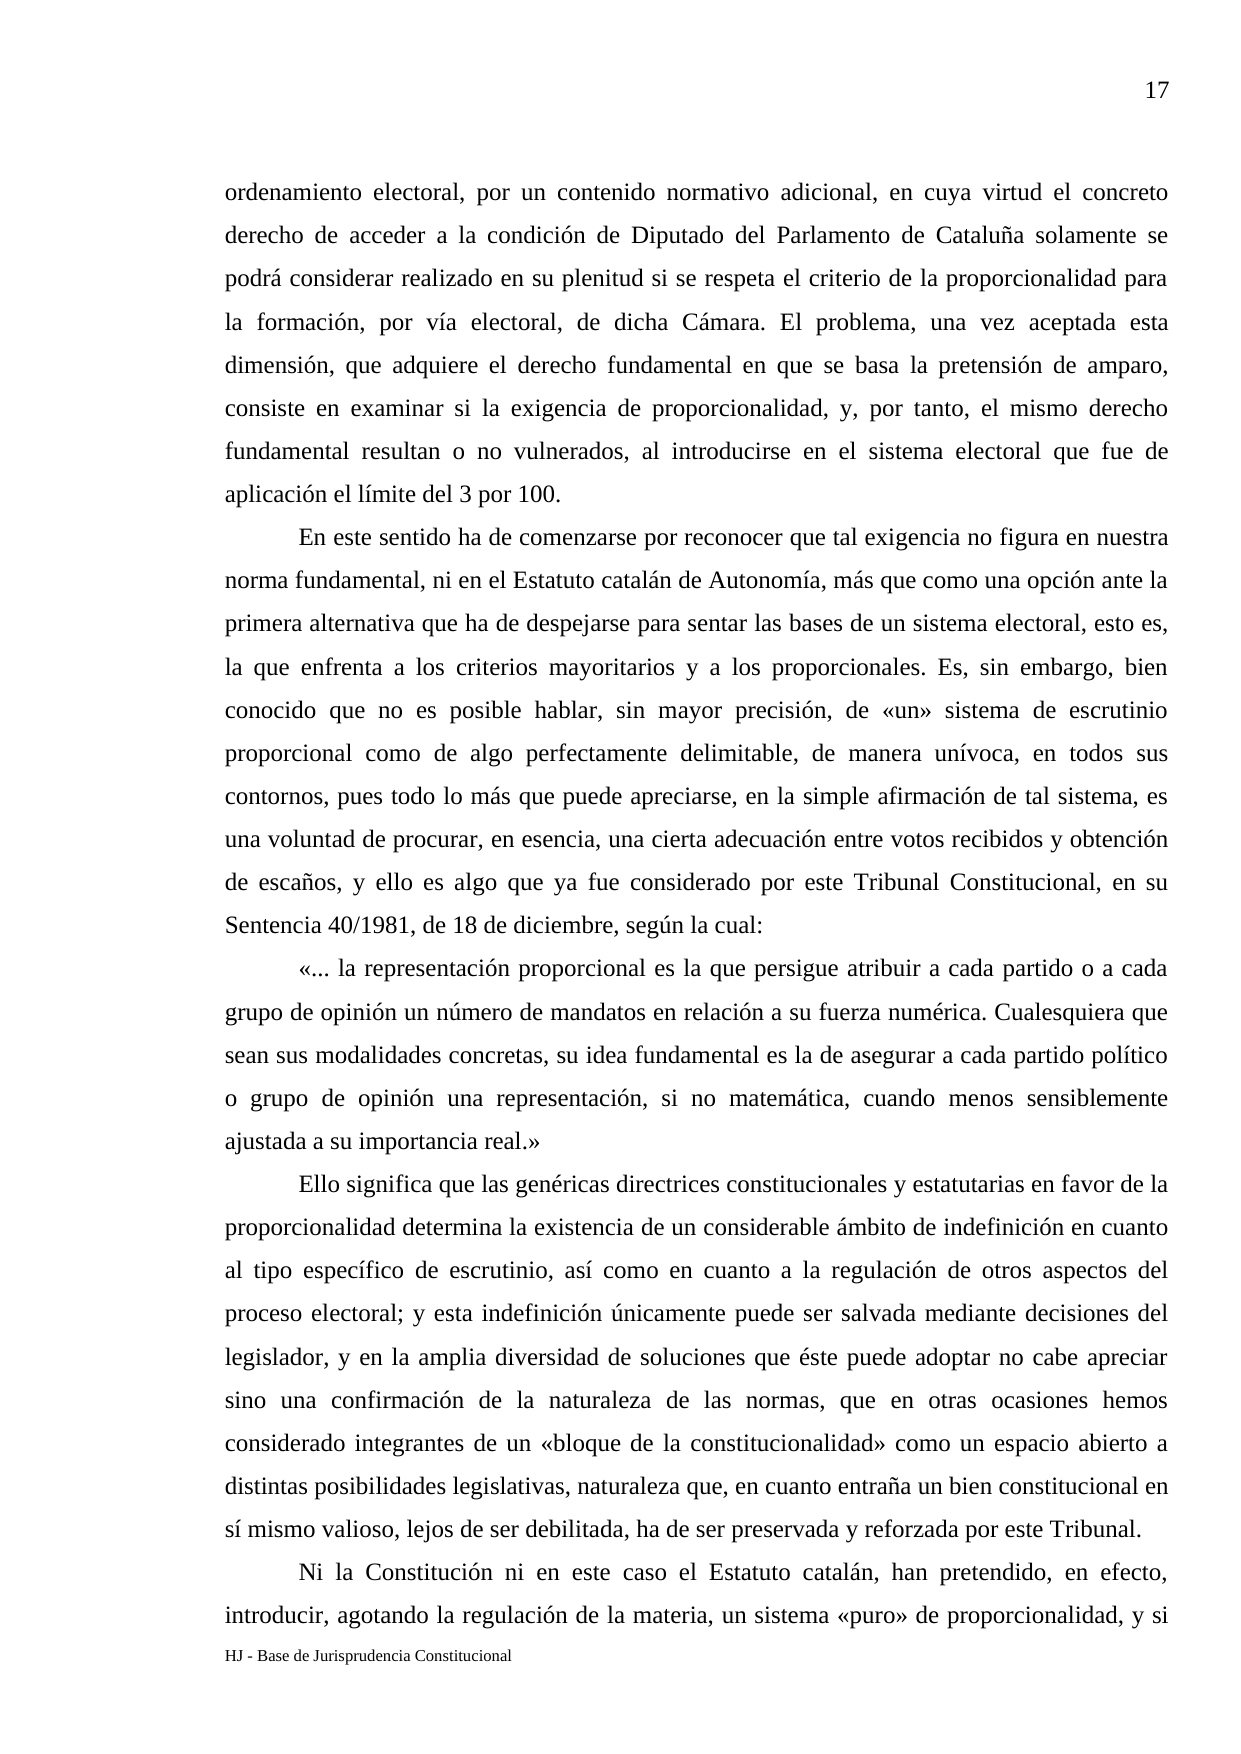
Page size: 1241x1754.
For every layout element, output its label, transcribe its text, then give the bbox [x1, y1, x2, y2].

text Ello significa que las genéricas directrices constitucionales y estatutarias en favor de la proporcionalidad determina la existencia de un considerable ámbito de indefinición en cuanto al tipo específico de escrutinio, así como en cuanto a la regulación de otros aspectos del proceso electoral; y esta indefinición únicamente puede ser salvada mediante decisiones del legislador, y en la amplia diversidad de soluciones que éste puede adoptar no cabe apreciar sino una confirmación de la naturaleza de las normas, que en otras ocasiones hemos considerado integrantes de un «bloque de la constitucionalidad» como un espacio abierto a distintas posibilidades legislativas, naturaleza que, en cuanto entraña un bien constitucional en sí mismo valioso, lejos de ser debilitada, ha de ser preservada y reforzada por este Tribunal. [224, 1169, 1169, 1543]
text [224, 177, 1169, 508]
text «... la representación proporcional es la que persigue atribuir a cada partido o a cada grupo de opinión un número de mandatos en relación a su fuerza numérica. Cualesquiera que sean sus modalidades concretas, su idea fundamental es la de asegurar a cada partido político o grupo de opinión una representación, si no matemática, cuando menos sensiblemente ajustada a su importancia real.» [224, 953, 1169, 1155]
text En este sentido ha de comenzarse por reconocer que tal exigencia no figura en nuestra norma fundamental, ni en el Estatuto catalán de Autonomía, más que como una opción ante la primera alternativa que ha de despejarse para sentar las bases de un sistema electoral, esto es, la que enfrenta a los criterios mayoritarios y a los proporcionales. Es, sin embargo, bien conocido que no es posible hablar, sin mayor precisión, de «un» sistema de escrutinio proporcional como de algo perfectamente delimitable, de manera unívoca, en todos sus contornos, pues todo lo más que puede apreciarse, en la simple afirmación de tal sistema, es una voluntad de procurar, en esencia, una cierta adecuación entre votos recibidos y obtención de escaños, y ello es algo que ya fue considerado por este Tribunal Constitucional, en su Sentencia 40/1981, de 18 de diciembre, según la cual: [224, 522, 1169, 939]
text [224, 1557, 1169, 1629]
